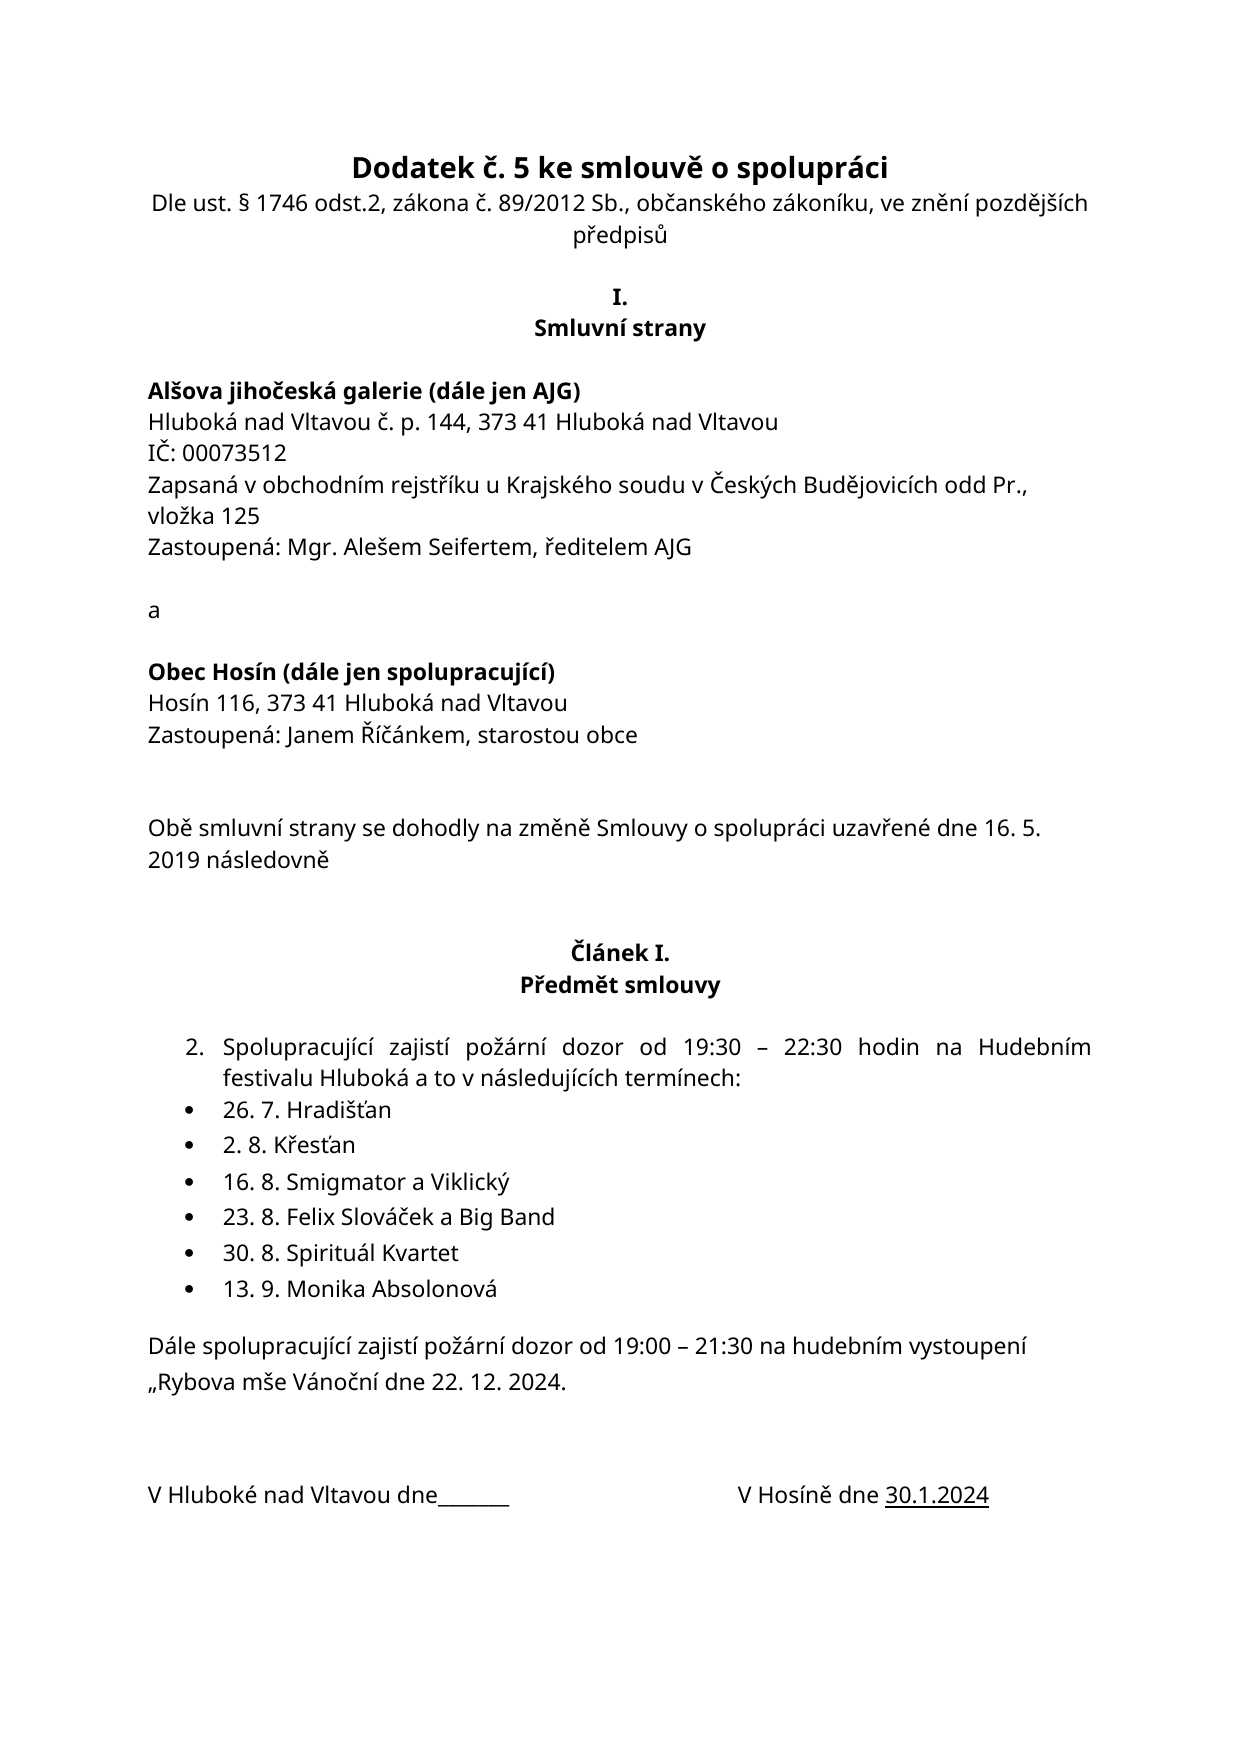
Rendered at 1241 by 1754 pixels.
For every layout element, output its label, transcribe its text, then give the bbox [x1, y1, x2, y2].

text Dle ust. § 1746 odst.2, zákona č. 89/2012 Sb., občanského zákoníku, ve znění pozdějších předpisů [148, 187, 1093, 250]
text Zapsaná v obchodním rejstříku u Krajského soudu v Českých Budějovicích odd Pr., vložka 125 [148, 468, 1093, 531]
text I. [148, 281, 1093, 312]
text Zastoupená: Janem Říčánkem, starostou obce [148, 718, 1093, 750]
text Článek I. [148, 937, 1093, 968]
text Hluboká nad Vltavou č. p. 144, 373 41 Hluboká nad Vltavou [148, 406, 1093, 437]
text Dodatek č. 5 ke smlouvě o spolupráci [148, 148, 1093, 187]
text Předmět smlouvy [148, 968, 1093, 1000]
list 26. 7. Hradišťan [185, 1093, 1093, 1125]
text Hosín 116, 373 41 Hluboká nad Vltavou [148, 687, 1093, 718]
text Smluvní strany [148, 312, 1093, 343]
list 13. 9. Monika Absolonová [185, 1273, 1093, 1304]
text Obě smluvní strany se dohodly na změně Smlouvy o spolupráci uzavřené dne 16. 5. 2019 následovně [148, 812, 1093, 875]
list 30. 8. Spirituál Kvartet [185, 1237, 1093, 1268]
list 2. 8. Křesťan [185, 1129, 1093, 1161]
text Alšova jihočeská galerie (dále jen AJG) [148, 375, 1093, 406]
text Dále spolupracující zajistí požární dozor od 19:00 – 21:30 na hudebním vystoupení „Rybova mše Vánoční dne 22. 12. 2024. [148, 1330, 1093, 1397]
list 23. 8. Felix Slováček a Big Band [185, 1201, 1093, 1233]
text IČ: 00073512 [148, 437, 1093, 468]
list Spolupracující zajistí požární dozor od 19:30 – 22:30 hodin na Hudebním festivalu Hluboká a to v následujících termínech: [185, 1031, 1093, 1093]
text V Hluboké nad Vltavou dne_______ V Hosíně dne 30.1.2024 [148, 1479, 1093, 1511]
list 16. 8. Smigmator a Viklický [185, 1165, 1093, 1197]
text Zastoupená: Mgr. Alešem Seifertem, ředitelem AJG [148, 531, 1093, 562]
text a [148, 593, 1093, 625]
text Obec Hosín (dále jen spolupracující) [148, 656, 1093, 687]
